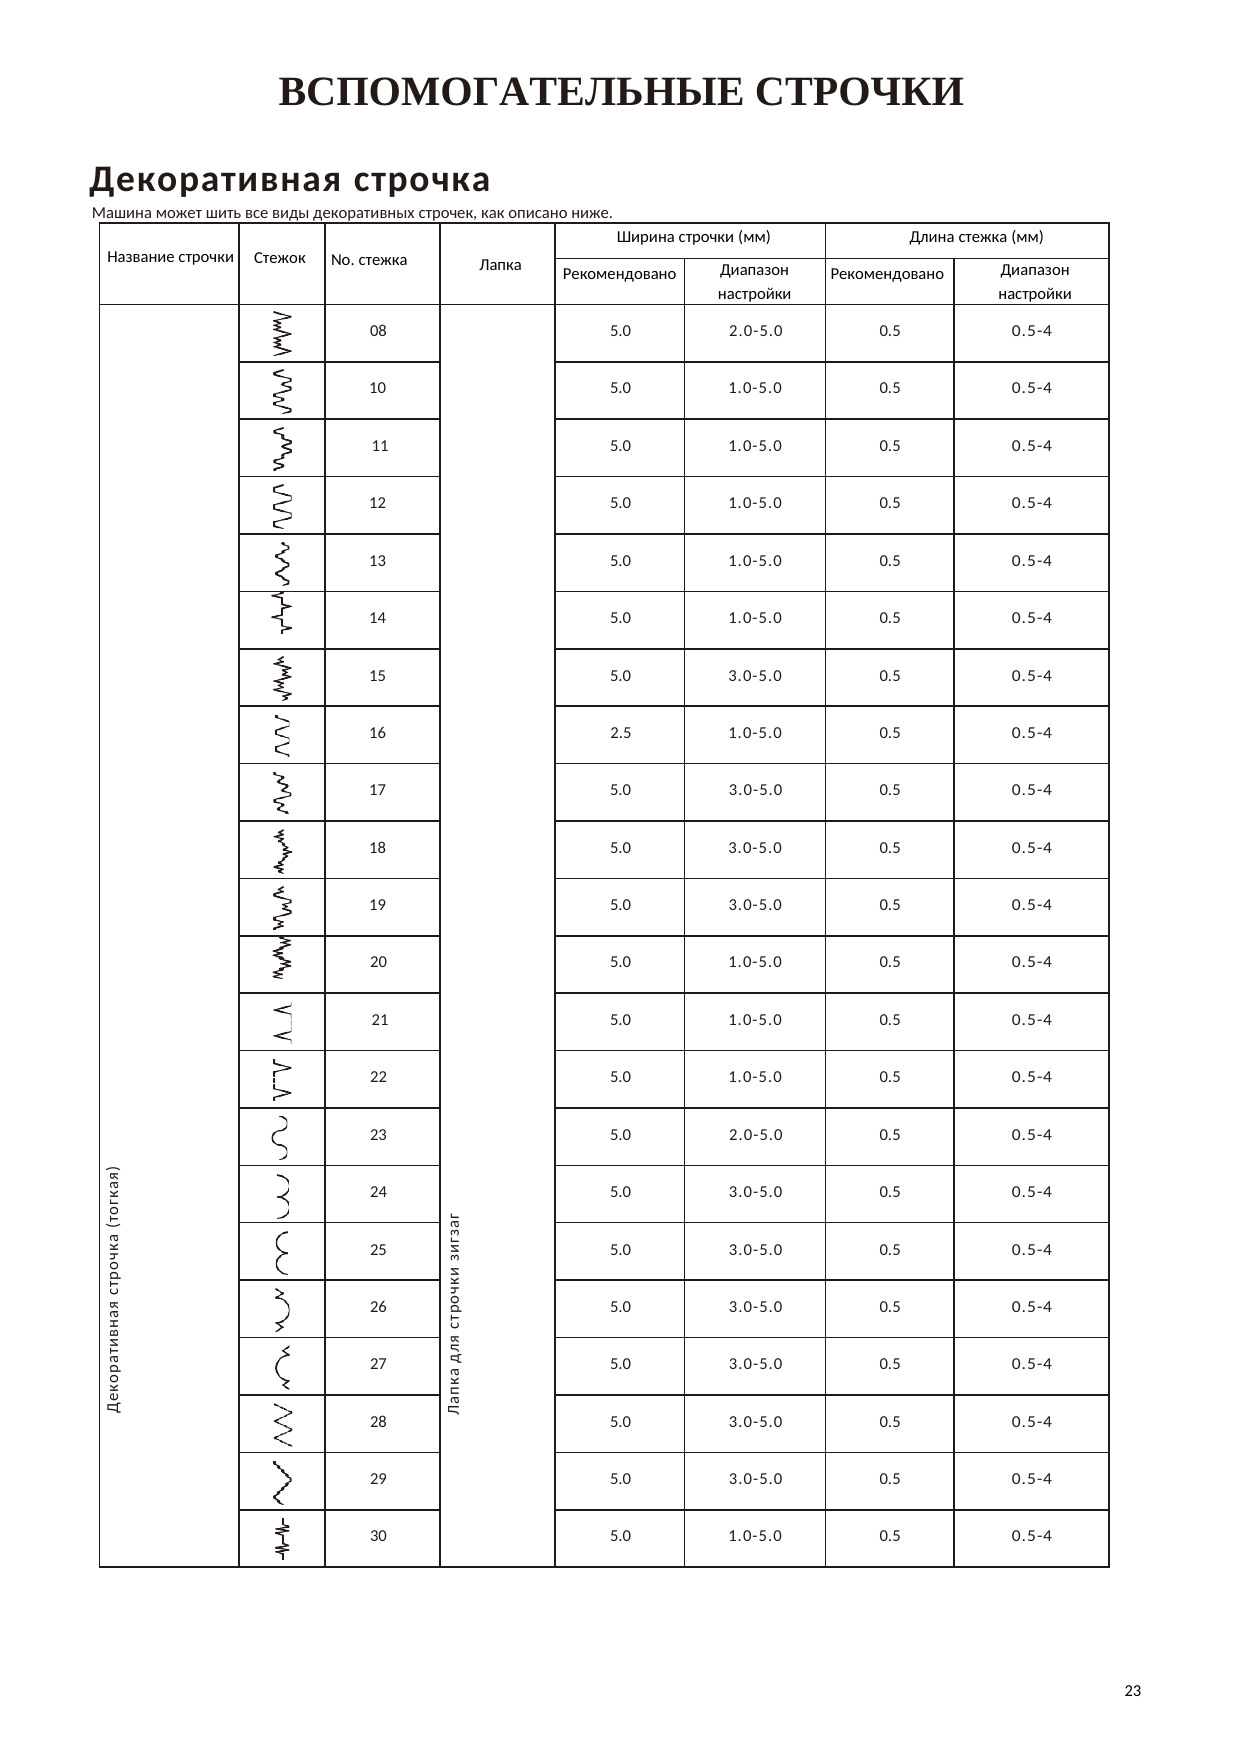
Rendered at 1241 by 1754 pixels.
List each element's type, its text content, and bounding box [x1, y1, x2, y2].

table_cell 5.0 [556, 764, 684, 820]
table_cell 1.0-5.0 [685, 592, 825, 648]
table_cell Рекомендовано [556, 259, 684, 303]
picture [271, 592, 292, 634]
table_cell 3.0-5.0 [685, 764, 825, 820]
table_cell [240, 1511, 324, 1566]
text Машина может шить все виды декоративных строчек, как описано ниже. [92, 202, 1173, 222]
table_cell [240, 363, 324, 418]
table_cell 0.5 [826, 535, 953, 591]
table_cell 3.0-5.0 [685, 822, 825, 877]
table_cell 0.5-4 [955, 420, 1108, 476]
table_cell 0.5 [826, 764, 953, 820]
picture [273, 1403, 293, 1447]
table_cell 14 [326, 592, 439, 648]
table_cell [240, 1338, 324, 1394]
table_cell [240, 707, 324, 763]
table_cell 0.5 [826, 1223, 953, 1279]
table_cell 5.0 [556, 937, 684, 992]
table_cell 25 [326, 1223, 439, 1279]
table_cell 5.0 [556, 1338, 684, 1394]
table_cell 5.0 [556, 420, 684, 476]
table_cell 2.0-5.0 [685, 1109, 825, 1164]
table_cell 5.0 [556, 822, 684, 877]
table_cell 3.0-5.0 [685, 1223, 825, 1279]
picture [275, 1345, 290, 1390]
table_cell Рекомендовано [826, 259, 953, 303]
table_cell 18 [326, 822, 439, 877]
table_cell 5.0 [556, 650, 684, 705]
table_cell 23 [326, 1109, 439, 1164]
table_cell 0.5 [826, 1338, 953, 1394]
table_cell 3.0-5.0 [685, 879, 825, 935]
table_cell 5.0 [556, 1223, 684, 1279]
table_cell 0.5-4 [955, 822, 1108, 877]
table_cell 21 [326, 994, 439, 1050]
picture [273, 1461, 292, 1505]
table_header Название строчки [100, 224, 238, 303]
picture [271, 1116, 288, 1160]
table_cell 0.5-4 [955, 1511, 1108, 1566]
picture [273, 369, 292, 414]
table_cell [240, 305, 324, 361]
table_cell Диапазон настройки [955, 259, 1108, 303]
table_cell 0.5 [826, 1511, 953, 1566]
table_cell Диапазон настройки [685, 259, 825, 303]
table_header Длина стежка (мм) [826, 224, 1108, 257]
subtitle Декоративная строчка [89, 155, 1173, 201]
table_cell [240, 1166, 324, 1222]
table_cell 0.5-4 [955, 1223, 1108, 1279]
table_cell 1.0-5.0 [685, 994, 825, 1050]
table_cell 3.0-5.0 [685, 650, 825, 705]
table_cell 0.5-4 [955, 764, 1108, 820]
picture [273, 886, 292, 930]
table_cell 0.5-4 [955, 937, 1108, 992]
picture [275, 1231, 288, 1275]
table_cell 0.5 [826, 592, 953, 648]
table_cell 0.5-4 [955, 1051, 1108, 1107]
table_cell 3.0-5.0 [685, 1453, 825, 1509]
table_cell 0.5 [826, 477, 953, 533]
table_cell 0.5 [826, 822, 953, 877]
table_cell 0.5 [826, 1166, 953, 1222]
picture [273, 1059, 292, 1101]
table_cell 5.0 [556, 1396, 684, 1451]
table_cell 0.5 [826, 1051, 953, 1107]
table_cell 0.5 [826, 1109, 953, 1164]
table_cell 0.5 [826, 650, 953, 705]
table_cell 5.0 [556, 592, 684, 648]
table_cell 2.0-5.0 [685, 305, 825, 361]
picture [275, 1518, 290, 1560]
table_cell 19 [326, 879, 439, 935]
table_cell [240, 1223, 324, 1279]
table_cell 12 [326, 477, 439, 533]
table_cell 1.0-5.0 [685, 535, 825, 591]
picture [272, 936, 292, 979]
table_cell 1.0-5.0 [685, 420, 825, 476]
table_cell 0.5 [826, 1281, 953, 1337]
table_header Стежок [240, 224, 324, 303]
picture [273, 427, 292, 471]
picture [275, 542, 290, 586]
table_cell [240, 650, 324, 705]
picture [276, 1174, 289, 1219]
table_cell 5.0 [556, 363, 684, 418]
table_cell 13 [326, 535, 439, 591]
table_cell 0.5 [826, 363, 953, 418]
table_header Ширина строчки (мм) [556, 224, 825, 257]
table_cell 3.0-5.0 [685, 1281, 825, 1337]
table_cell 0.5 [826, 1453, 953, 1509]
table_cell 0.5-4 [955, 477, 1108, 533]
picture [273, 311, 292, 356]
table_cell 0.5-4 [955, 1109, 1108, 1164]
table_cell 24 [326, 1166, 439, 1222]
picture [275, 1288, 290, 1332]
table_cell 0.5-4 [955, 535, 1108, 591]
table_cell Декоративная строчка (тогкая) [100, 305, 238, 1566]
table_cell 5.0 [556, 477, 684, 533]
picture [273, 829, 293, 874]
table_cell 0.5-4 [955, 1281, 1108, 1337]
table_cell [240, 764, 324, 820]
table_cell 5.0 [556, 305, 684, 361]
table_cell 28 [326, 1396, 439, 1451]
table_cell 0.5-4 [955, 1166, 1108, 1222]
picture [275, 715, 290, 757]
table_cell 0.5-4 [955, 592, 1108, 648]
table_cell 1.0-5.0 [685, 477, 825, 533]
table_cell [240, 1281, 324, 1337]
table_cell 3.0-5.0 [685, 1338, 825, 1394]
table_cell 17 [326, 764, 439, 820]
table_cell [240, 1453, 324, 1509]
table_cell 0.5-4 [955, 994, 1108, 1050]
table_cell 30 [326, 1511, 439, 1566]
table_cell 22 [326, 1051, 439, 1107]
table_cell [240, 1051, 324, 1107]
table_cell 26 [326, 1281, 439, 1337]
table_cell 5.0 [556, 1511, 684, 1566]
table_cell [240, 937, 324, 992]
table_cell [240, 1109, 324, 1164]
table_cell 0.5 [826, 937, 953, 992]
table_cell 1.0-5.0 [685, 707, 825, 763]
table_cell 0.5 [826, 707, 953, 763]
picture [273, 1002, 292, 1044]
table_cell 20 [326, 937, 439, 992]
table_cell 1.0-5.0 [685, 1051, 825, 1107]
table_cell 29 [326, 1453, 439, 1509]
table_cell 0.5-4 [955, 650, 1108, 705]
table_cell [240, 477, 324, 533]
table_cell 5.0 [556, 1453, 684, 1509]
table_cell 5.0 [556, 879, 684, 935]
picture [273, 772, 292, 814]
table_cell 5.0 [556, 994, 684, 1050]
table_cell [240, 879, 324, 935]
table_cell 5.0 [556, 1166, 684, 1222]
table_cell 0.5 [826, 879, 953, 935]
table_cell 0.5-4 [955, 1338, 1108, 1394]
table_header No. стежка [326, 224, 439, 303]
table_cell 27 [326, 1338, 439, 1394]
table_cell [240, 994, 324, 1050]
table_cell [240, 420, 324, 476]
picture [273, 484, 292, 529]
table_cell [240, 592, 324, 648]
table_cell 0.5 [826, 305, 953, 361]
table_cell 3.0-5.0 [685, 1166, 825, 1222]
table_cell 3.0-5.0 [685, 1396, 825, 1451]
table_cell 1.0-5.0 [685, 363, 825, 418]
table_cell Лапка для строчки зигзаг [441, 305, 554, 1566]
table_cell 0.5-4 [955, 1396, 1108, 1451]
table_cell 5.0 [556, 535, 684, 591]
table_cell 0.5 [826, 1396, 953, 1451]
table_cell 0.5-4 [955, 879, 1108, 935]
table_cell [240, 1396, 324, 1451]
table_cell 1.0-5.0 [685, 937, 825, 992]
table_cell 0.5-4 [955, 363, 1108, 418]
table_cell 5.0 [556, 1109, 684, 1164]
table_cell 0.5 [826, 420, 953, 476]
table_cell 0.5-4 [955, 1453, 1108, 1509]
table_cell 08 [326, 305, 439, 361]
table_cell 15 [326, 650, 439, 705]
table_header Лапка [441, 224, 554, 303]
table_cell [240, 822, 324, 877]
table_cell 11 [326, 420, 439, 476]
table_cell 0.5 [826, 994, 953, 1050]
table_cell 0.5-4 [955, 707, 1108, 763]
table_cell 5.0 [556, 1281, 684, 1337]
table_cell 2.5 [556, 707, 684, 763]
table_cell [240, 535, 324, 591]
picture [273, 656, 292, 701]
table_cell 1.0-5.0 [685, 1511, 825, 1566]
table_cell 5.0 [556, 1051, 684, 1107]
table_cell 16 [326, 707, 439, 763]
table_cell 0.5-4 [955, 305, 1108, 361]
table_cell 10 [326, 363, 439, 418]
